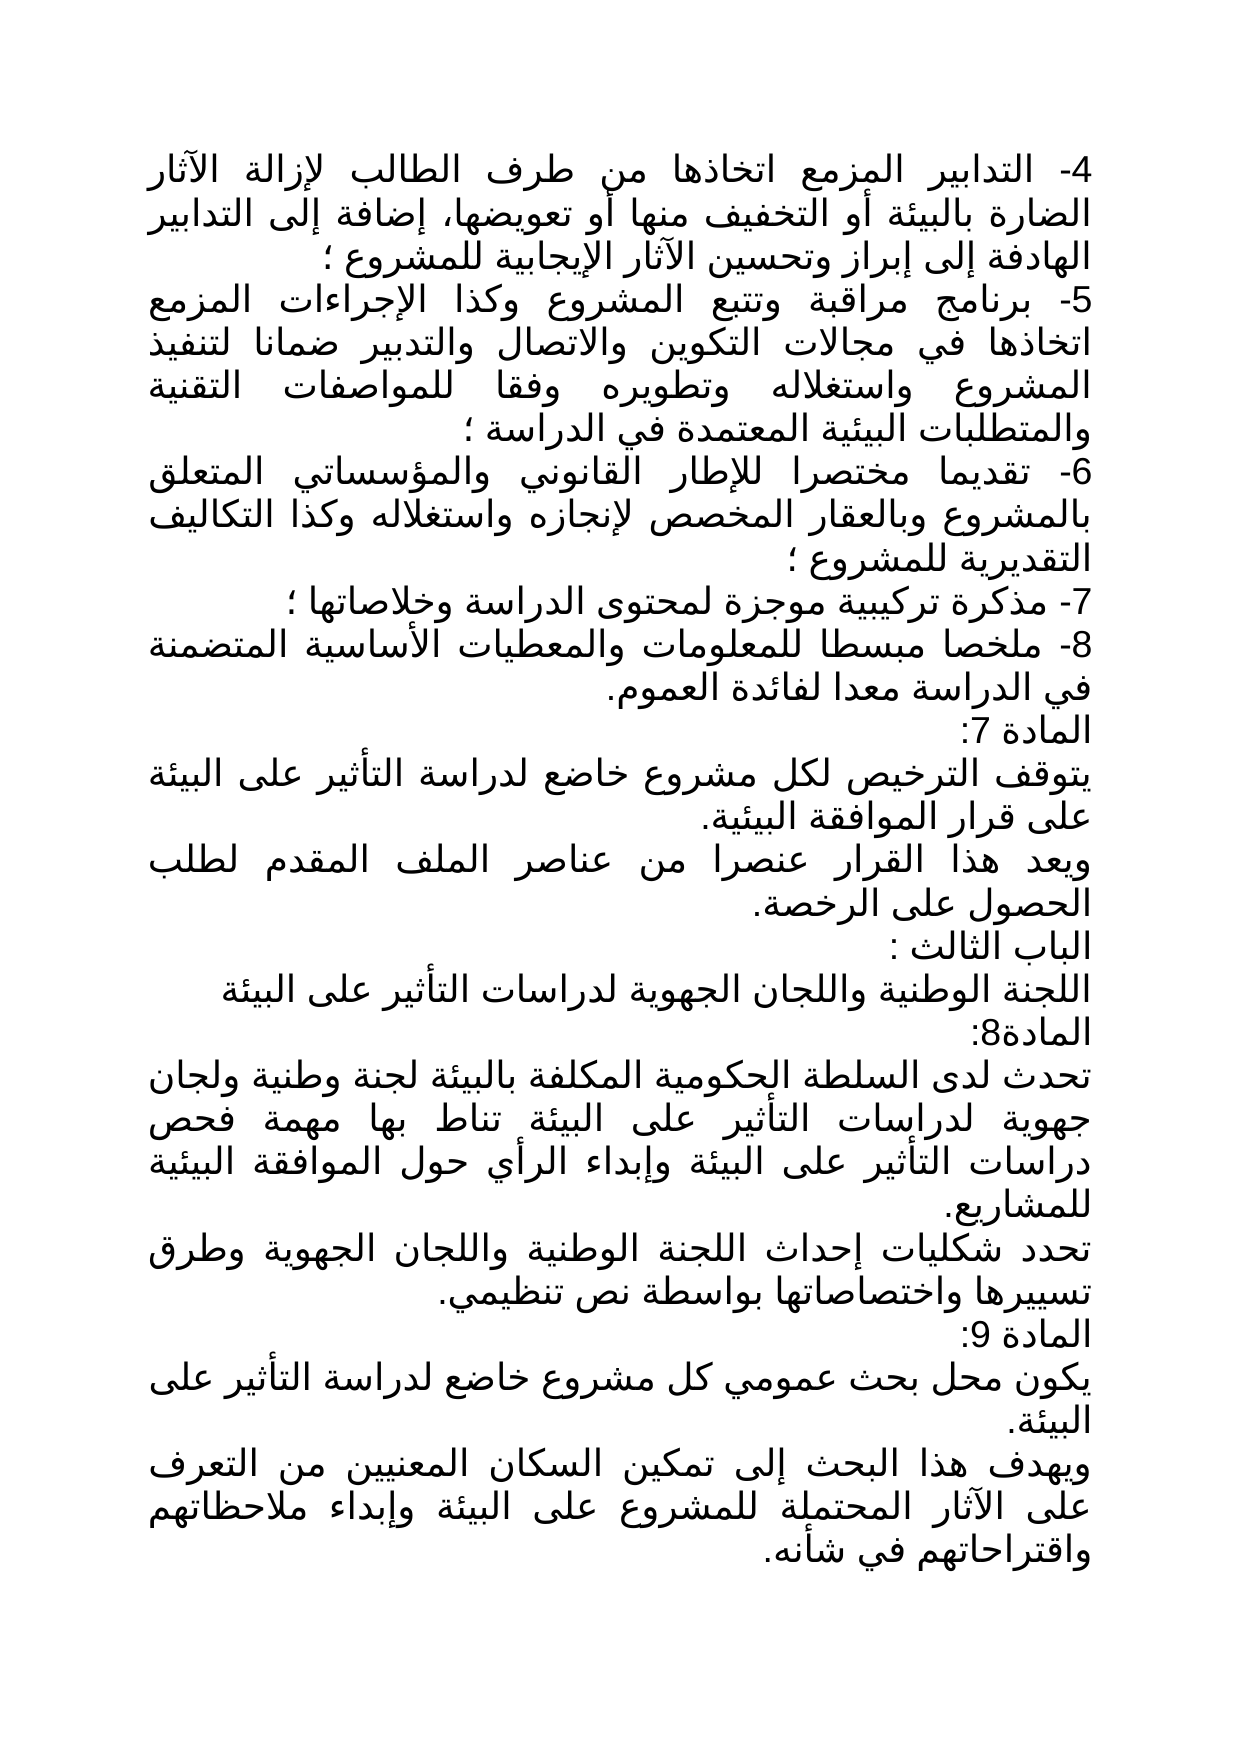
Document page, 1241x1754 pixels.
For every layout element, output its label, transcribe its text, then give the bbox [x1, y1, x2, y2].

text تحدث لدى السلطة الحكومية المكلفة بالبيئة لجنة وطنية ولجان جهوية لدراسات التأثير على البيئة تناط بها مهمة فحص دراسات التأثير على البيئة وإبداء الرأي حول الموافقة البيئية للمشاريع. [148, 1053, 1093, 1226]
text ويهدف هذا البحث إلى تمكين السكان المعنيين من التعرف على الآثار المحتملة للمشروع على البيئة وإبداء ملاحظاتهم واقتراحاتهم في شأنه. [148, 1441, 1093, 1571]
text 4- التدابير المزمع اتخاذها من طرف الطالب لإزالة الآثار الضارة بالبيئة أو التخفيف منها أو تعويضها، إضافة إلى التدابير الهادفة إلى إبراز وتحسين الآثار الإيجابية للمشروع ؛ [148, 148, 1093, 277]
text المادة8: [148, 1010, 1093, 1053]
text 8- ملخصا مبسطا للمعلومات والمعطيات الأساسية المتضمنة في الدراسة معدا لفائدة العموم. [148, 622, 1093, 708]
text المادة 9: [148, 1312, 1093, 1355]
text المادة 7: [148, 708, 1093, 751]
text يكون محل بحث عمومي كل مشروع خاضع لدراسة التأثير على البيئة. [148, 1355, 1093, 1441]
text 7- مذكرة تركيبية موجزة لمحتوى الدراسة وخلاصاتها ؛ [148, 579, 1093, 622]
text الباب الثالث : [148, 924, 1093, 967]
text اللجنة الوطنية واللجان الجهوية لدراسات التأثير على البيئة [148, 967, 1093, 1010]
text ويعد هذا القرار عنصرا من عناصر الملف المقدم لطلب الحصول على الرخصة. [148, 838, 1093, 924]
text 5- برنامج مراقبة وتتبع المشروع وكذا الإجراءات المزمع اتخاذها في مجالات التكوين والاتصال والتدبير ضمانا لتنفيذ المشروع واستغلاله وتطويره وفقا للمواصفات التقنية والمتطلبات البيئية المعتمدة في الدراسة ؛ [148, 277, 1093, 449]
text يتوقف الترخيص لكل مشروع خاضع لدراسة التأثير على البيئة على قرار الموافقة البيئية. [148, 751, 1093, 838]
text 6- تقديما مختصرا للإطار القانوني والمؤسساتي المتعلق بالمشروع وبالعقار المخصص لإنجازه واستغلاله وكذا التكاليف التقديرية للمشروع ؛ [148, 449, 1093, 579]
text تحدد شكليات إحداث اللجنة الوطنية واللجان الجهوية وطرق تسييرها واختصاصاتها بواسطة نص تنظيمي. [148, 1226, 1093, 1312]
